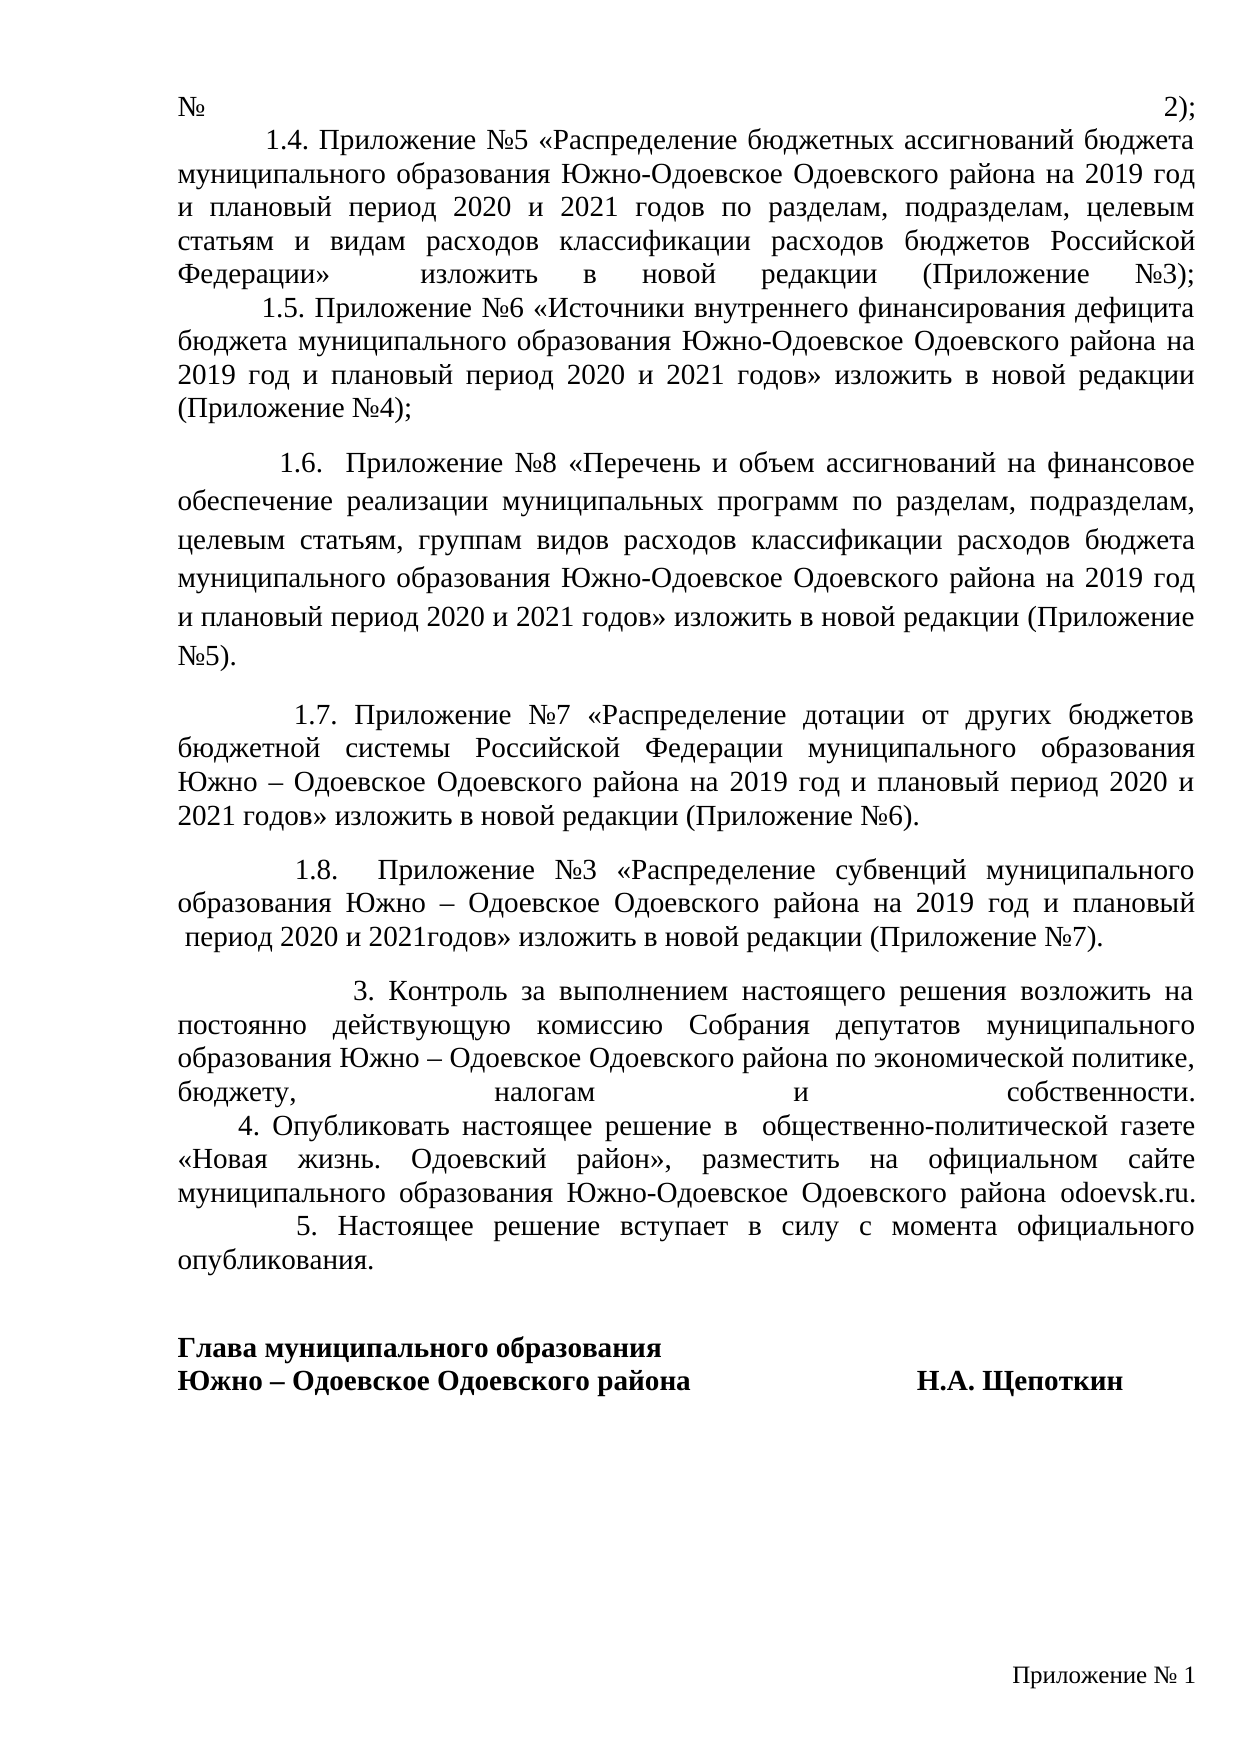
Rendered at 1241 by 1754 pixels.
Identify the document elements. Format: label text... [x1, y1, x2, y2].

text 3. Контроль за выполнением настоящего решения возложить на постоянно действующую комиссию Собрания депутатов муниципального образования Южно – Одоевское Одоевского района по экономической политике, бюджету, налогам и собственности. 4. Опубликовать настоящее решение в общественно-политической газете «Новая жизнь. Одоевский район», разместить на официальном сайте муниципального образования Южно-Одоевское Одоевского района odoevsk.ru. 5. Настоящее решение вступает в силу с момента официального опубликования. [177, 973, 1196, 1275]
text Глава муниципального образования [177, 1330, 1196, 1363]
text 1.7. Приложение №7 «Распределение дотации от других бюджетов бюджетной системы Российской Федерации муниципального образования Южно – Одоевское Одоевского района на 2019 год и плановый период 2020 и 2021 годов» изложить в новой редакции (Приложение №6). [177, 697, 1196, 831]
text Южно – Одоевское Одоевского района Н.А. Щепоткин [177, 1363, 1196, 1397]
text 1.8. Приложение №3 «Распределение субвенций муниципального образования Южно – Одоевское Одоевского района на 2019 год и плановый период 2020 и 2021годов» изложить в новой редакции (Приложение №7). [177, 852, 1196, 953]
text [177, 89, 1196, 424]
text Приложение № 1 [177, 1660, 1196, 1689]
text 1.6. Приложение №8 «Перечень и объем ассигнований на финансовое обеспечение реализации муниципальных программ по разделам, подразделам, целевым статьям, группам видов расходов классификации расходов бюджета муниципального образования Южно-Одоевское Одоевского района на 2019 год и плановый период 2020 и 2021 годов» изложить в новой редакции (Приложение №5). [177, 445, 1196, 671]
